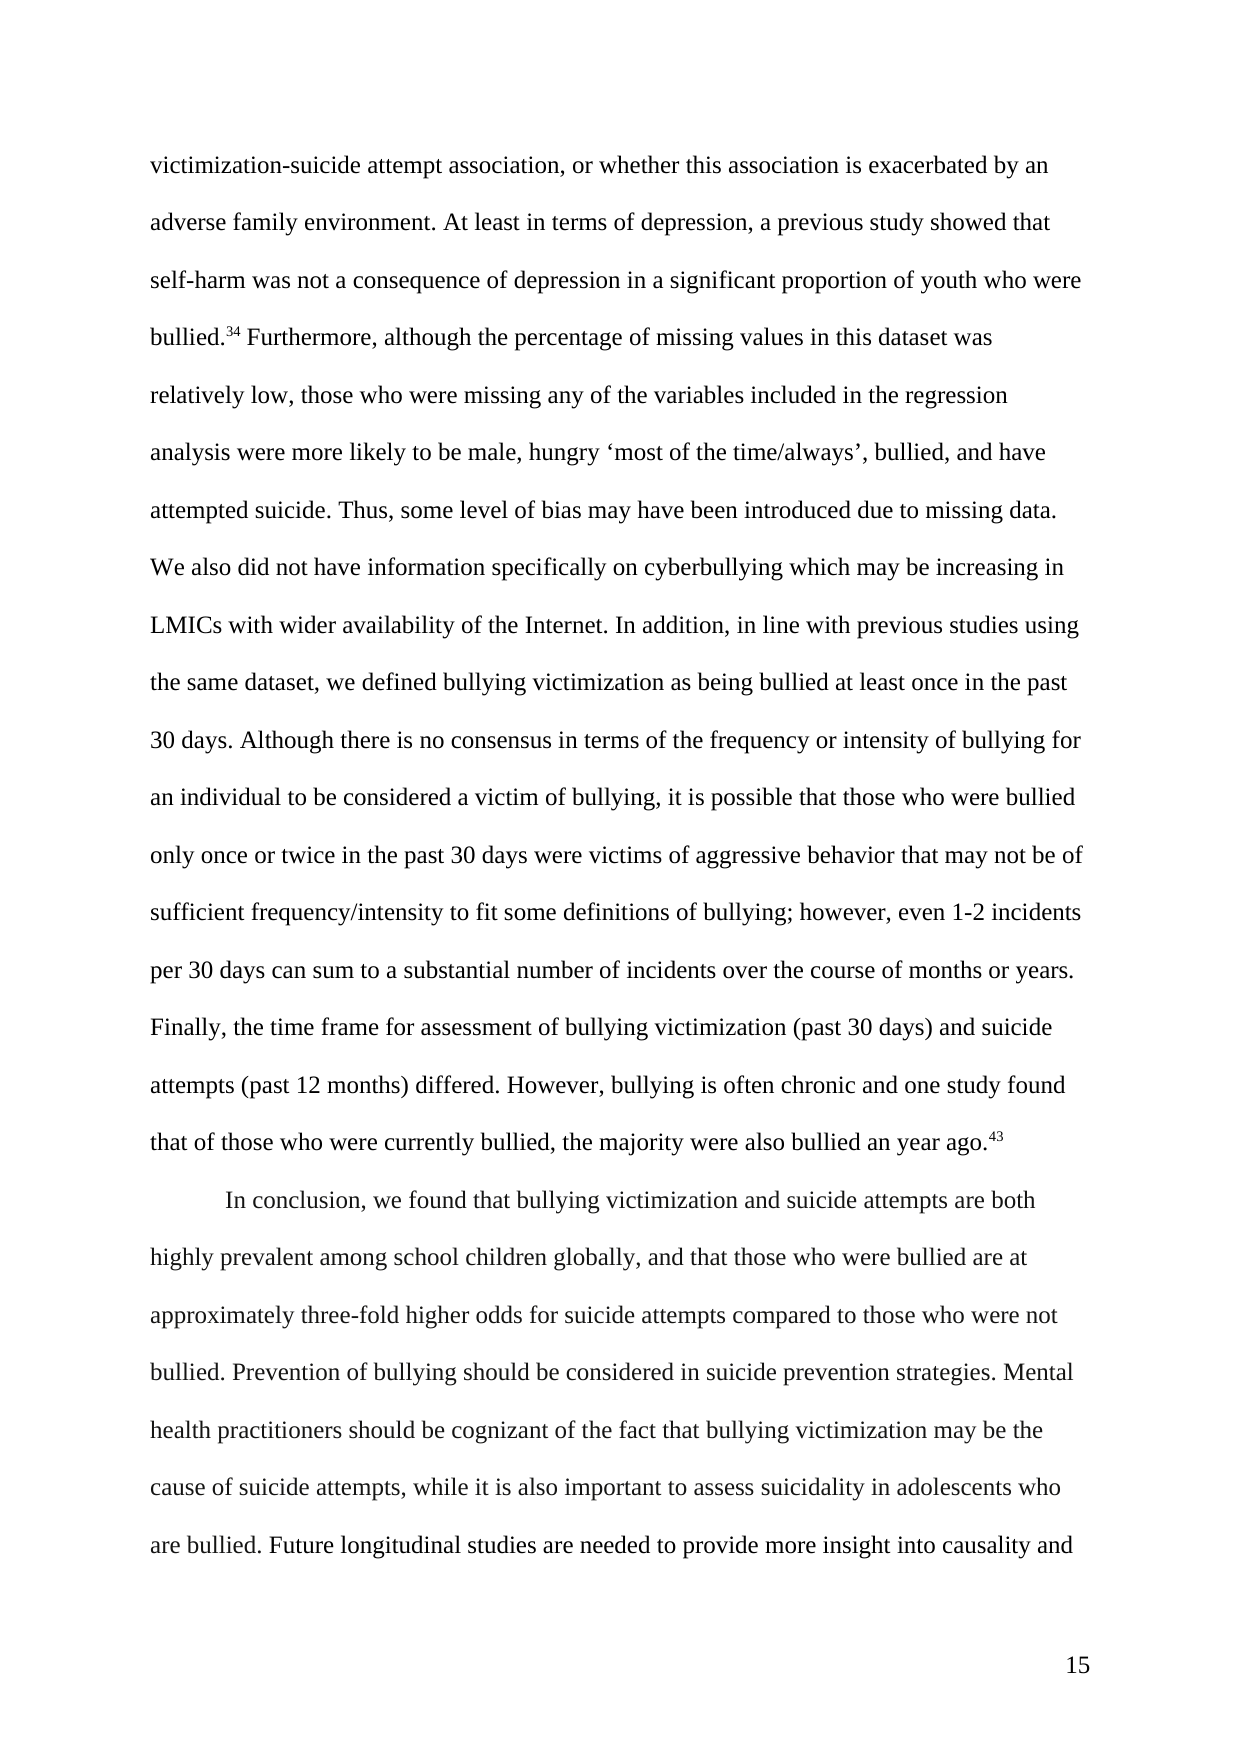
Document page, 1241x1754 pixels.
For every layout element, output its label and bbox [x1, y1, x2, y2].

text [150, 1185, 1090, 1559]
text [150, 150, 1090, 1156]
